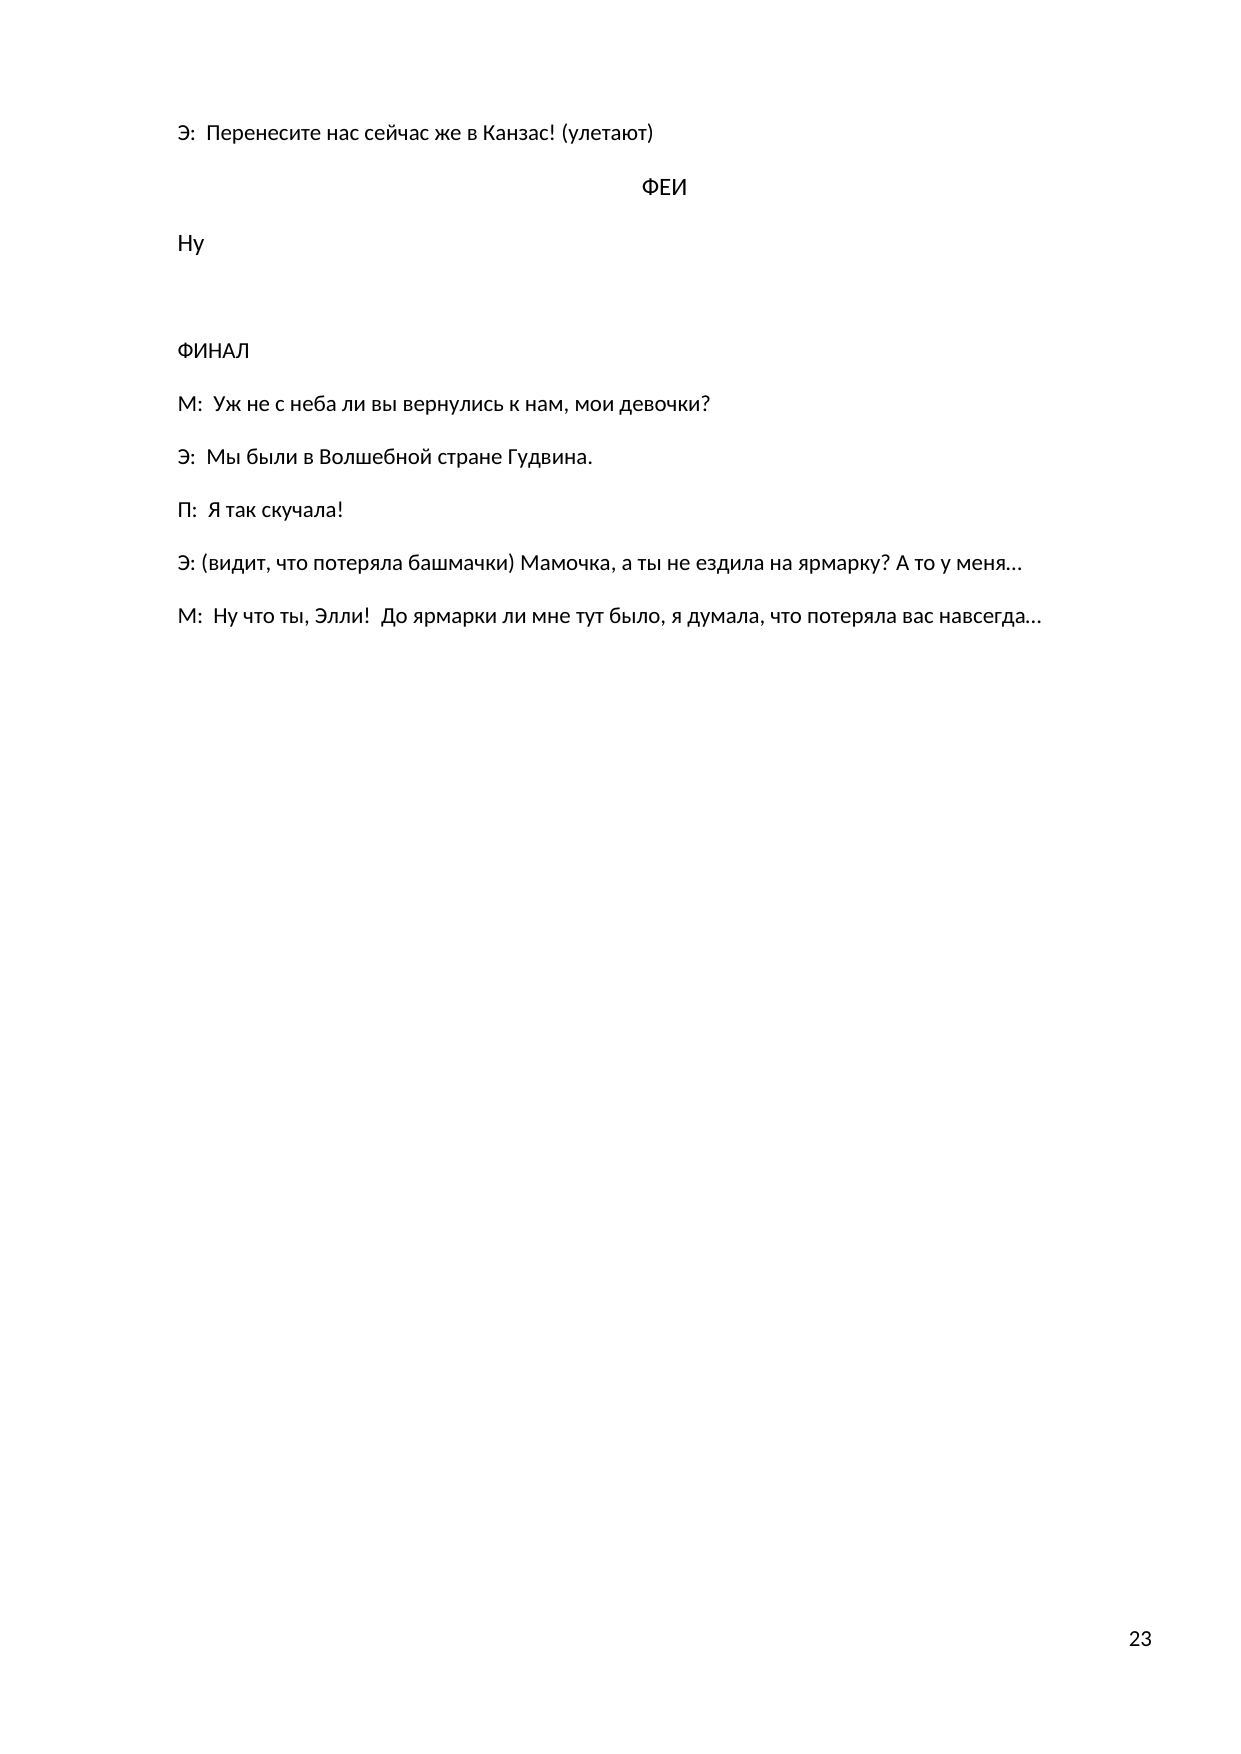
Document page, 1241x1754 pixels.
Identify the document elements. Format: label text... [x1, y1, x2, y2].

text Э: (видит, что потеряла башмачки) Мамочка, а ты не ездила на ярмарку? А то у меня… [177, 548, 1152, 576]
text Э: Мы были в Волшебной стране Гудвина. [177, 442, 1152, 470]
text ФИНАЛ [177, 336, 1152, 364]
text Ну [177, 227, 1152, 257]
text М: Уж не с неба ли вы вернулись к нам, мои девочки? [177, 389, 1152, 417]
text М: Ну что ты, Элли! До ярмарки ли мне тут было, я думала, что потеряла вас навсегда… [177, 601, 1152, 629]
text Э: Перенесите нас сейчас же в Канзас! (улетают) [177, 118, 1152, 146]
text ФЕИ [177, 171, 1152, 202]
text П: Я так скучала! [177, 495, 1152, 523]
